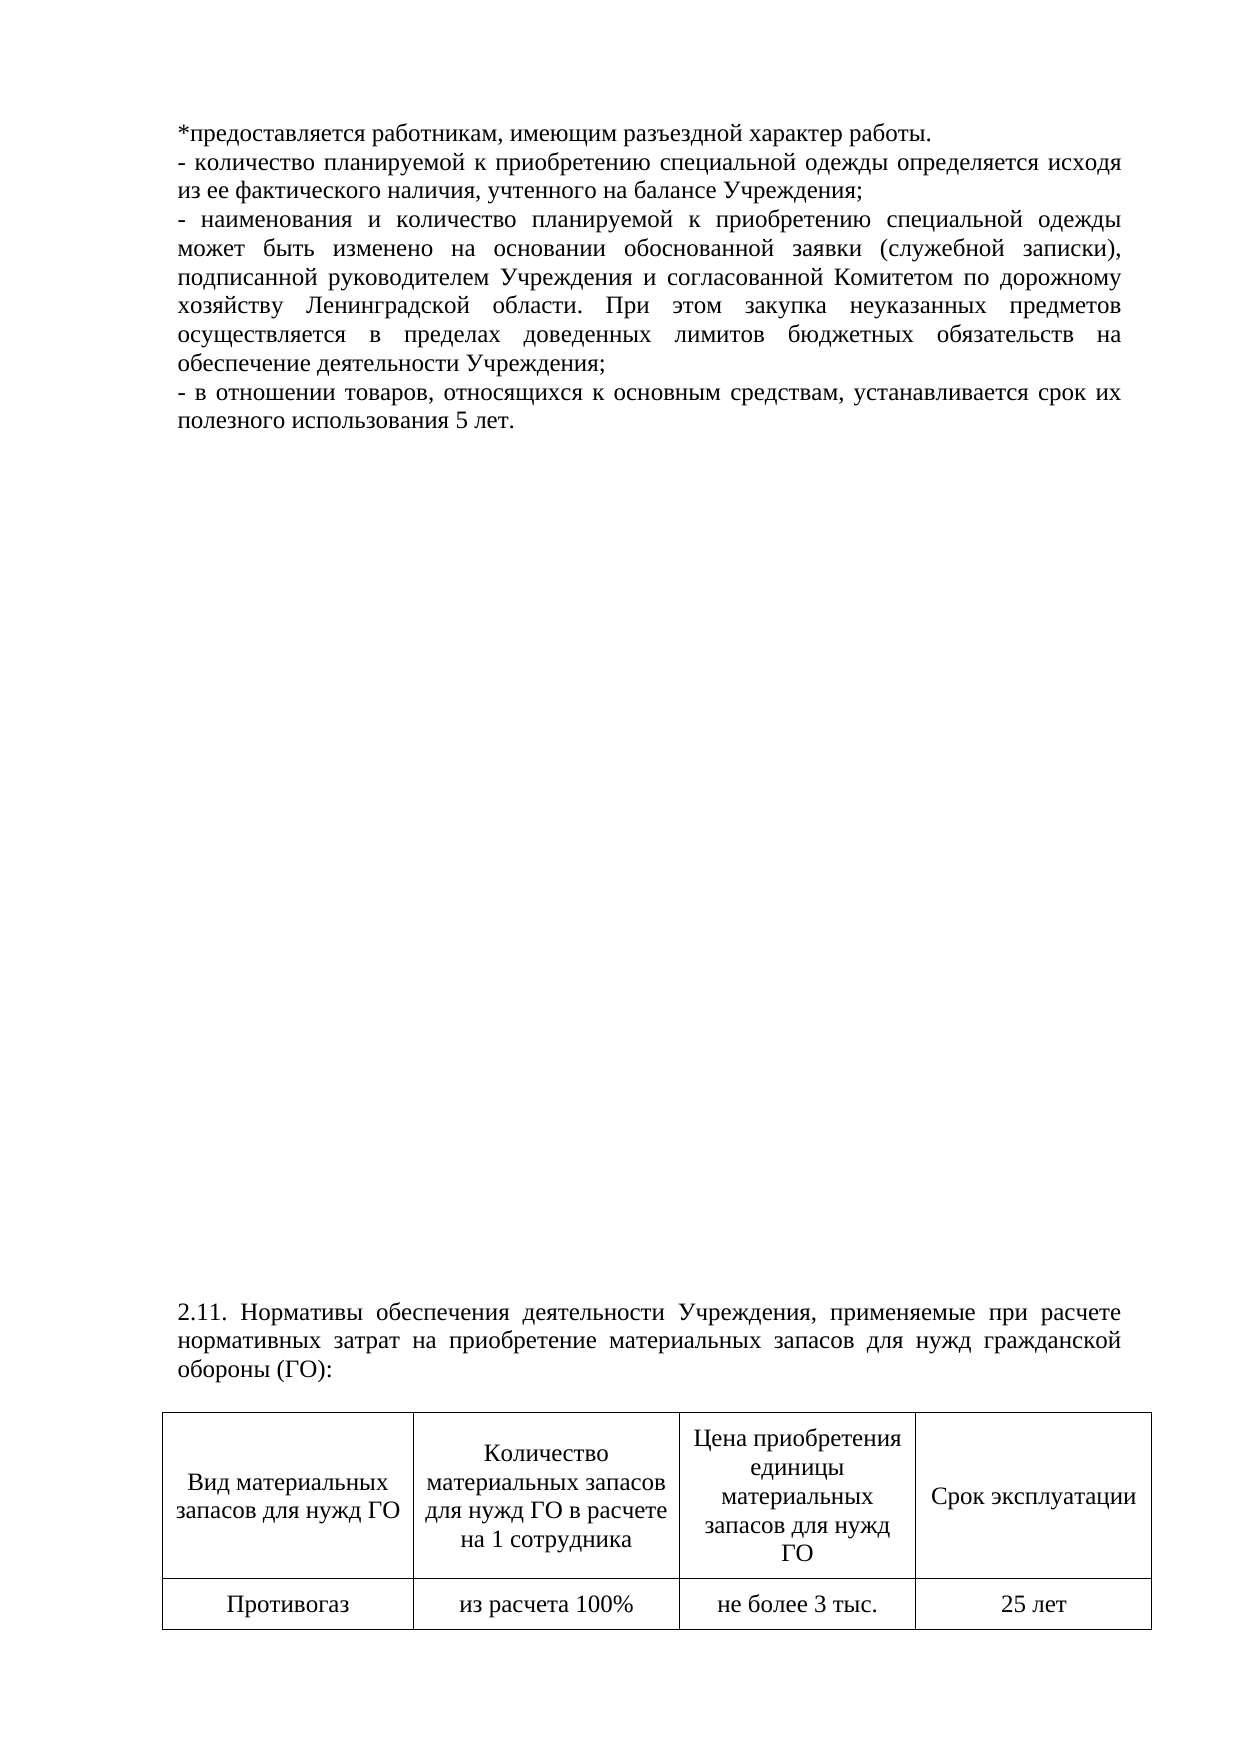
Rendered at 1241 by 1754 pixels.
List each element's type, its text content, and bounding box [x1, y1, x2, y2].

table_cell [163, 1579, 413, 1629]
text *предоставляется работникам, имеющим разъездной характер работы. [177, 118, 1122, 147]
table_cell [414, 1579, 679, 1629]
table_header Цена приобретения единицы материальных запасов для нужд ГО [680, 1413, 915, 1578]
table_header Срок эксплуатации [916, 1413, 1151, 1578]
table_header Вид материальных запасов для нужд ГО [163, 1413, 413, 1578]
text - наименования и количество планируемой к приобретению специальной одежды может быть изменено на основании обоснованной заявки (служебной записки), подписанной руководителем Учреждения и согласованной Комитетом по дорожному хозяйству Ленинградской области. При этом закупка неуказанных предметов осуществляется в пределах доведенных лимитов бюджетных обязательств на обеспечение деятельности Учреждения; [177, 204, 1122, 377]
table_cell 25 лет [916, 1579, 1151, 1629]
table_header Количество материальных запасов для нужд ГО в расчете на 1 сотрудника [414, 1413, 679, 1578]
text - количество планируемой к приобретению специальной одежды определяется исходя из ее фактического наличия, учтенного на балансе Учреждения; [177, 147, 1122, 204]
text - в отношении товаров, относящихся к основным средствам, устанавливается срок их полезного использования 5 лет. [177, 377, 1122, 434]
text 2.11. Нормативы обеспечения деятельности Учреждения, применяемые при расчете нормативных затрат на приобретение материальных запасов для нужд гражданской обороны (ГО): [177, 1297, 1122, 1383]
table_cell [680, 1579, 915, 1629]
